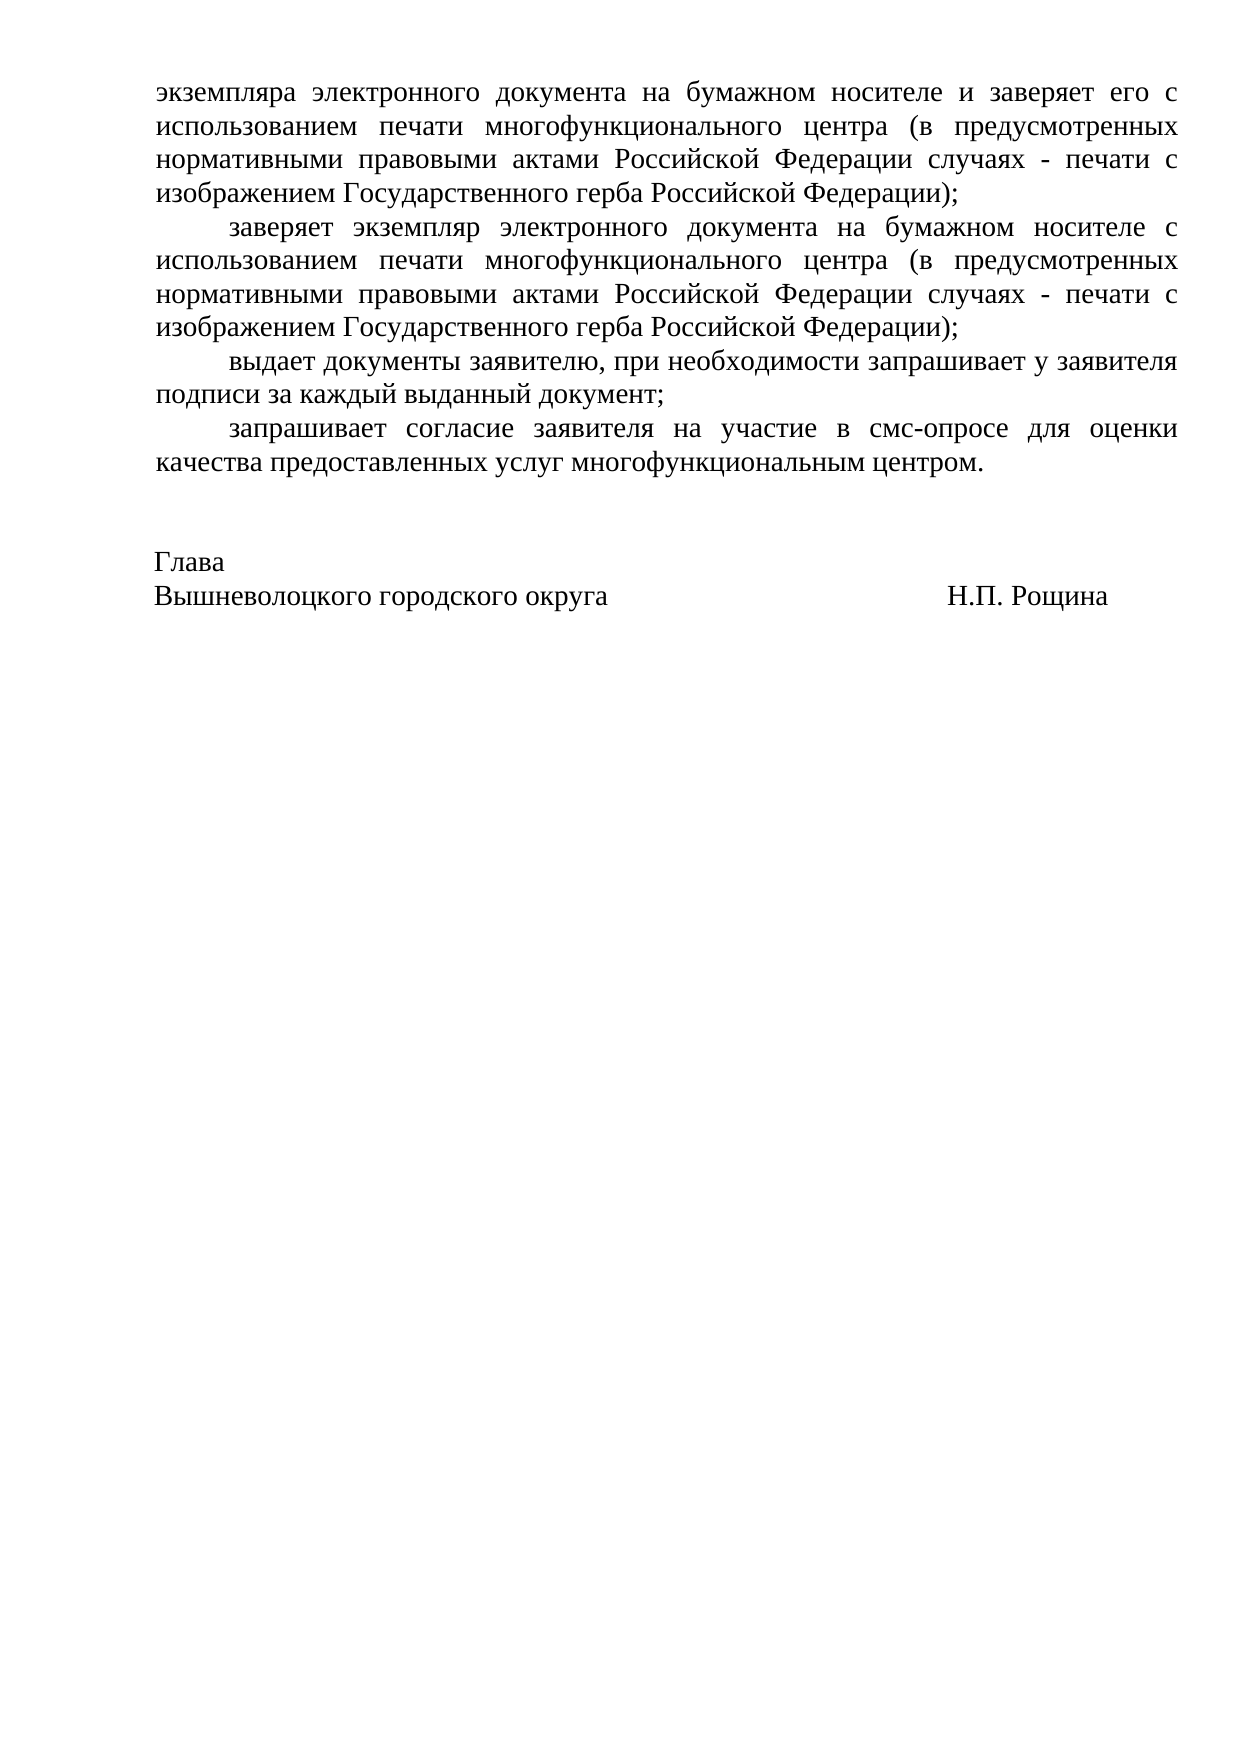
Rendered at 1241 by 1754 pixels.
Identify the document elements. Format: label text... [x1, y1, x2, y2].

text запрашивает согласие заявителя на участие в смс-опросе для оценки качества предоставленных услуг многофункциональным центром. [156, 410, 1179, 477]
text Вышневолоцкого городского округа Н.П. Рощина [153, 578, 1181, 612]
text заверяет экземпляр электронного документа на бумажном носителе с использованием печати многофункционального центра (в предусмотренных нормативными правовыми актами Российской Федерации случаях - печати с изображением Государственного герба Российской Федерации); [156, 209, 1179, 343]
text выдает документы заявителю, при необходимости запрашивает у заявителя подписи за каждый выданный документ; [156, 343, 1179, 410]
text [156, 75, 1179, 209]
text Глава [153, 544, 1181, 578]
